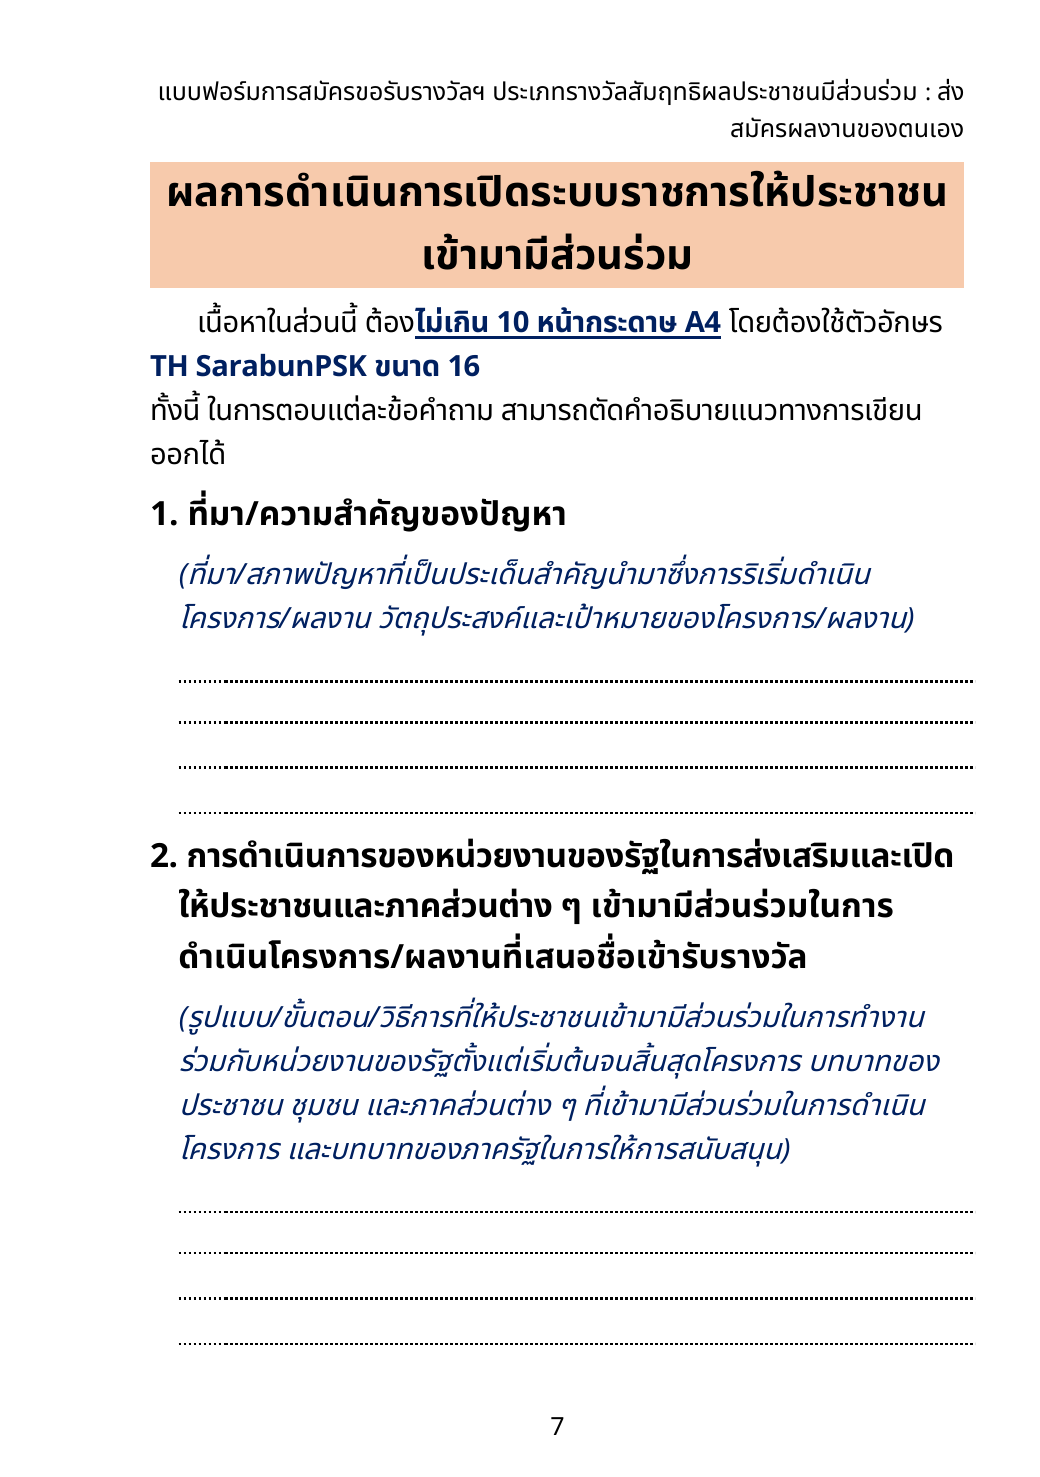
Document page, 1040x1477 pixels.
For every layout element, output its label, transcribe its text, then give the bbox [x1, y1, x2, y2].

text 2. การดำเนินการของหน่วยงานของรัฐในการส่งเสริมและเปิดให้ประชาชนและภาคส่วนต่าง ๆ เข้ามามีส่วนร่วมในการดำเนินโครงการ/ผลงานที่เสนอชื่อเข้ารับรางวัล [150, 832, 964, 983]
text 1. ที่มา/ความสำคัญของปัญหา [150, 490, 964, 541]
text เนื้อหาในส่วนนี้ ต้องไม่เกิน 10 หน้ากระดาษ A4 โดยต้องใช้ตัวอักษร TH SarabunPSK ขนาด 16 ทั้งนี้ ในการตอบแต่ละข้อคำถาม สามารถตัดคำอธิบายแนวทางการเขียนออกได้ [150, 301, 964, 477]
text (ที่มา/สภาพปัญหาที่เป็นประเด็นสำคัญนำมาซึ่งการริเริ่มดำเนินโครงการ/ผลงาน วัตถุประสงค์และเป้าหมายของโครงการ/ผลงาน) [178, 553, 964, 642]
text ผลการดำเนินการเปิดระบบราชการให้ประชาชนเข้ามามีส่วนร่วม [150, 162, 964, 288]
text (รูปแบบ/ขั้นตอน/วิธีการที่ให้ประชาชนเข้ามามีส่วนร่วมในการทำงานร่วมกับหน่วยงานของรัฐตั้งแต่เริ่มต้นจนสิ้นสุดโครงการ บทบาทของประชาชน ชุมชน และภาคส่วนต่าง ๆ ที่เข้ามามีส่วนร่วมในการดำเนินโครงการ และบทบาทของภาครัฐในการให้การสนับสนุน) [178, 996, 964, 1172]
